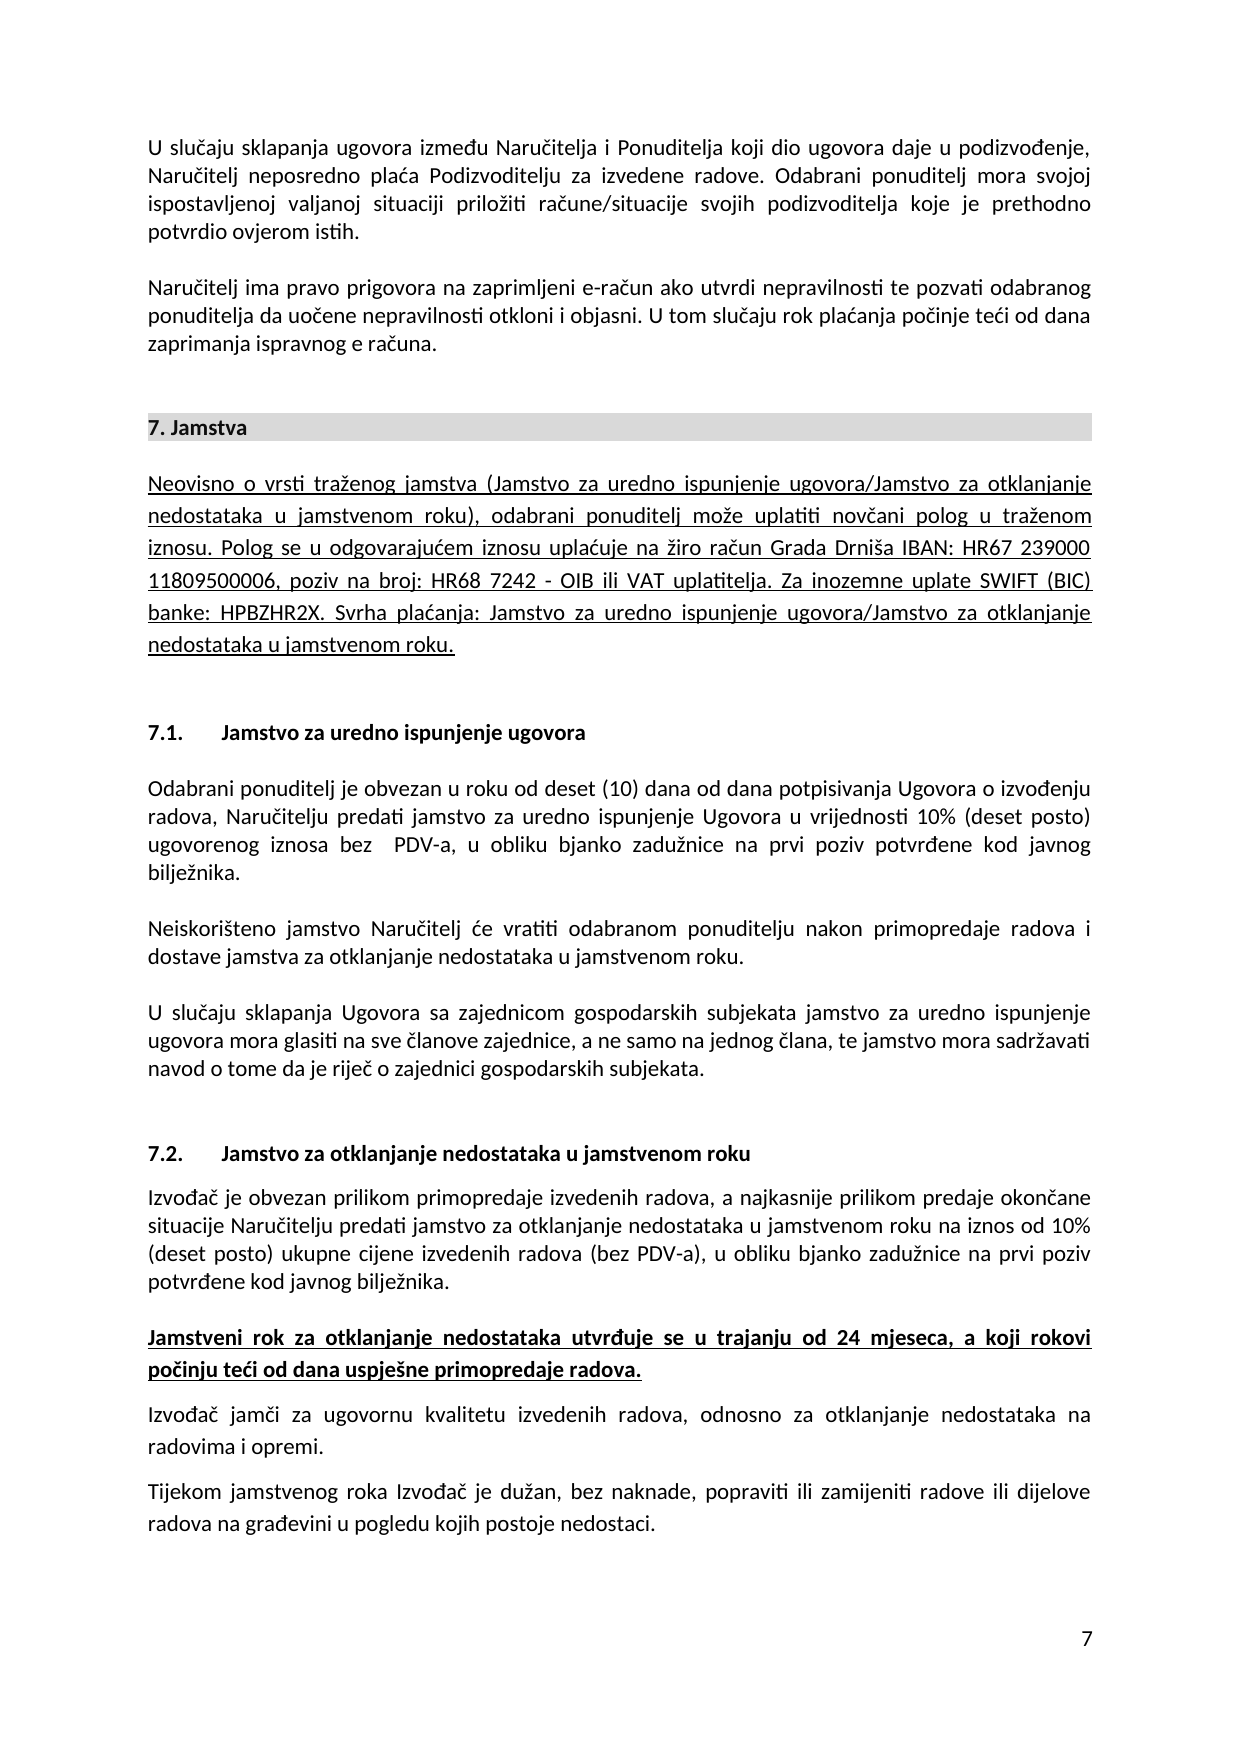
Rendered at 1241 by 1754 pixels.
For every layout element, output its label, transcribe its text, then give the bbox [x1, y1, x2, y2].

text U slučaju sklapanja Ugovora sa zajednicom gospodarskih subjekata jamstvo za uredno ispunjenje ugovora mora glasiti na sve članove zajednice, a ne samo na jednog člana, te jamstvo mora sadržavati navod o tome da je riječ o zajednici gospodarskih subjekata. [148, 998, 1092, 1083]
text Odabrani ponuditelj je obvezan u roku od deset (10) dana od dana potpisivanja Ugovora o izvođenju radova, Naručitelju predati jamstvo za uredno ispunjenje Ugovora u vrijednosti 10% (deset posto) ugovorenog iznosa bez PDV-a, u obliku bjanko zadužnice na prvi poziv potvrđene kod javnog bilježnika. [148, 774, 1092, 886]
text Tijekom jamstvenog roka Izvođač je dužan, bez naknade, popraviti ili zamijeniti radove ili dijelove radova na građevini u pogledu kojih postoje nedostaci. [148, 1477, 1092, 1537]
text Neovisno o vrsti traženog jamstva (Jamstvo za uredno ispunjenje ugovora/Jamstvo za otklanjanje nedostataka u jamstvenom roku), odabrani ponuditelj može uplatiti novčani polog u traženom iznosu. Polog se u odgovarajućem iznosu uplaćuje na žiro račun Grada Drniša IBAN: HR67 239000 11809500006, poziv na broj: HR68 7242 - OIB ili VAT uplatitelja. Za inozemne uplate SWIFT (BIC) banke: HPBZHR2X. Svrha plaćanja: Jamstvo za uredno ispunjenje ugovora/Jamstvo za otklanjanje nedostataka u jamstvenom roku. [148, 623, 1092, 658]
text 7. Jamstva [148, 413, 1092, 441]
text Izvođač jamči za ugovornu kvalitetu izvedenih radova, odnosno za otklanjanje nedostataka na radovima i opremi. [148, 1400, 1092, 1461]
text Naručitelj ima pravo prigovora na zaprimljeni e-račun ako utvrdi nepravilnosti te pozvati odabranog ponuditelja da uočene nepravilnosti otkloni i objasni. U tom slučaju rok plaćanja počinje teći od dana zaprimanja ispravnog e računa. [148, 273, 1092, 357]
text 7.1. Jamstvo za uredno ispunjenje ugovora [148, 718, 1092, 746]
text Neovisno o vrsti traženog jamstva (Jamstvo za uredno ispunjenje ugovora/Jamstvo za otklanjanje nedostataka u jamstvenom roku), odabrani ponuditelj može uplatiti novčani polog u traženom iznosu. Polog se u odgovarajućem iznosu uplaćuje na žiro račun Grada Drniša IBAN: HR67 239000 11809500006, poziv na broj: HR68 7242 - OIB ili VAT uplatitelja. Za inozemne uplate SWIFT (BIC) banke: HPBZHR2X. Svrha plaćanja: Jamstvo za uredno ispunjenje ugovora/Jamstvo za otklanjanje nedostataka u jamstvenom roku. [148, 527, 1092, 590]
text Izvođač je obvezan prilikom primopredaje izvedenih radova, a najkasnije prilikom predaje okončane situacije Naručitelju predati jamstvo za otklanjanje nedostataka u jamstvenom roku na iznos od 10% (deset posto) ukupne cijene izvedenih radova (bez PDV-a), u obliku bjanko zadužnice na prvi poziv potvrđene kod javnog bilježnika. [148, 1183, 1092, 1295]
text Jamstveni rok za otklanjanje nedostataka utvrđuje se u trajanju od 24 mjeseca, a koji rokovi počinju teći od dana uspješne primopredaje radova. [148, 1323, 1092, 1348]
text U slučaju sklapanja ugovora između Naručitelja i Ponuditelja koji dio ugovora daje u podizvođenje, Naručitelj neposredno plaća Podizvoditelju za izvedene radove. Odabrani ponuditelj mora svojoj ispostavljenoj valjanoj situaciji priložiti račune/situacije svojih podizvoditelja koje je prethodno potvrdio ovjerom istih. [148, 133, 1092, 245]
text 7.2. Jamstvo za otklanjanje nedostataka u jamstvenom roku [148, 1139, 1092, 1167]
text Neiskorišteno jamstvo Naručitelj će vratiti odabranom ponuditelju nakon primopredaje radova i dostave jamstva za otklanjanje nedostataka u jamstvenom roku. [148, 914, 1092, 971]
text Jamstveni rok za otklanjanje nedostataka utvrđuje se u trajanju od 24 mjeseca, a koji rokovi počinju teći od dana uspješne primopredaje radova. [148, 1349, 1092, 1384]
